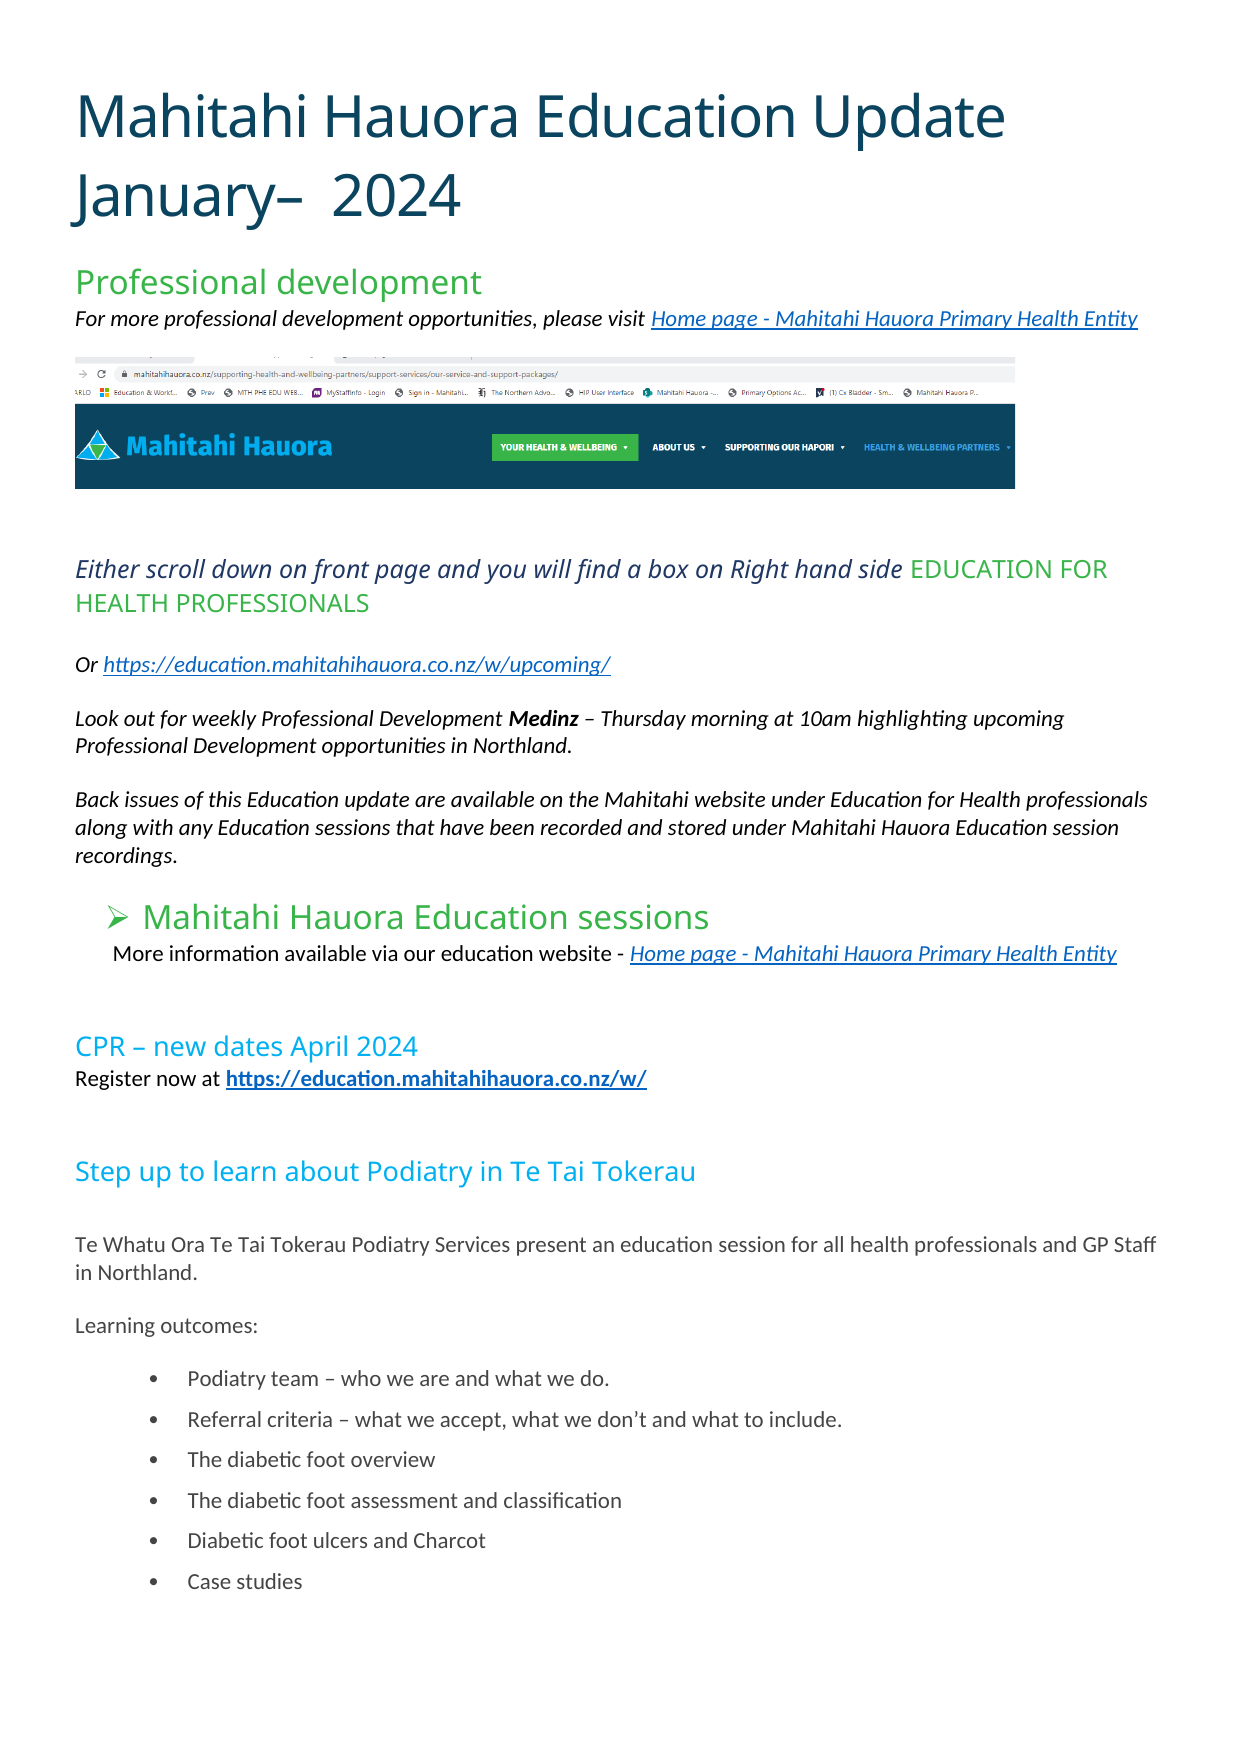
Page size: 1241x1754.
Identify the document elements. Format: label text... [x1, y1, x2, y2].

subtitle CPR – new dates April 2024 [75, 1027, 1165, 1064]
subtitle Either scroll down on front page and you will find a box on Right hand side Education for Health Professionals [75, 551, 1165, 619]
text Or https://education.mahitahihauora.co.nz/w/upcoming/ [75, 651, 1165, 679]
subtitle Mahitahi Hauora Education sessions [104, 894, 1165, 939]
list The diabetic foot assessment and classification [150, 1486, 1165, 1514]
text Learning outcomes: [75, 1311, 1165, 1339]
title Mahitahi Hauora Education Update January– 2024 [75, 75, 1165, 234]
list Diabetic foot ulcers and Charcot [150, 1527, 1165, 1554]
list Referral criteria – what we accept, what we don’t and what to include. [150, 1405, 1165, 1433]
text Te Whatu Ora Te Tai Tokerau Podiatry Services present an education session for all health professionals and GP Staff in Northland. [75, 1230, 1165, 1286]
list The diabetic foot overview [150, 1446, 1165, 1473]
text Register now at https://education.mahitahihauora.co.nz/w/ [75, 1064, 1165, 1092]
text More information available via our education website - Home page - Mahitahi Hauora Primary Health Entity [75, 939, 1165, 967]
subtitle Professional development [75, 259, 1165, 304]
list Podiatry team – who we are and what we do. [150, 1364, 1165, 1392]
text Back issues of this Education update are available on the Mahitahi website under Education for Health professionals along with any Education sessions that have been recorded and stored under Mahitahi Hauora Education session recordings. [75, 785, 1165, 869]
text For more professional development opportunities, please visit Home page - Mahitahi Hauora Primary Health Entity [75, 304, 1165, 332]
list Case studies [150, 1567, 1165, 1595]
subtitle Step up to learn about Podiatry in Te Tai Tokerau [75, 1152, 1165, 1189]
text Look out for weekly Professional Development Medinz – Thursday morning at 10am highlighting upcoming Professional Development opportunities in Northland. [75, 704, 1165, 760]
picture [75, 357, 1016, 489]
